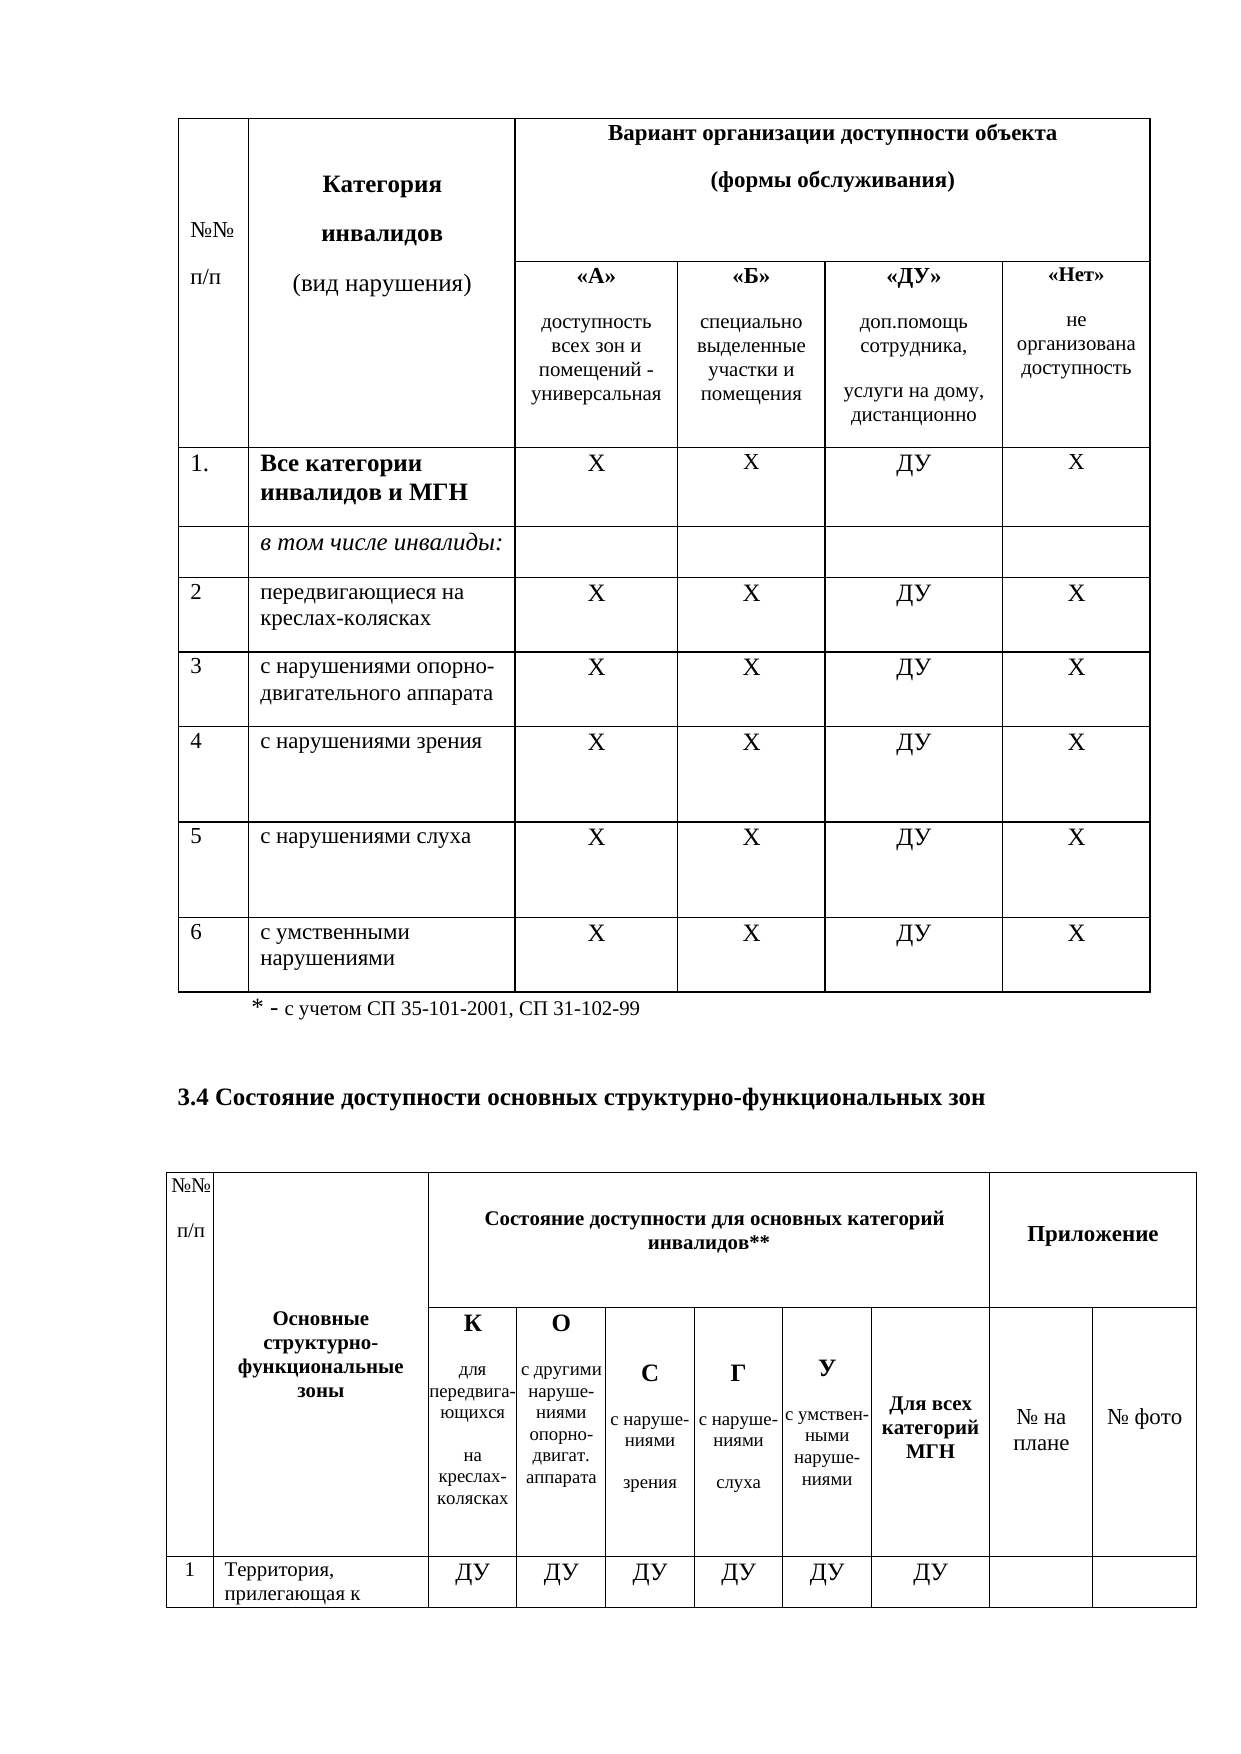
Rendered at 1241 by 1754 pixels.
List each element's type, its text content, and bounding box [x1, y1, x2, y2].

table_cell в том числе инвалиды: [249, 527, 514, 577]
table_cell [214, 1557, 428, 1607]
table_cell Х [516, 918, 677, 991]
table_cell «ДУ» доп.помощь сотрудника, услуги на дому, дистанционно [826, 262, 1002, 447]
table_cell 1 [167, 1557, 213, 1607]
table_cell 2 [179, 578, 248, 651]
table_header №№ п/п [167, 1173, 213, 1556]
table_cell Х [678, 823, 824, 917]
table_cell Х [516, 727, 677, 821]
table_cell У с умствен-ными наруше-ниями [783, 1308, 871, 1556]
table_cell [1003, 527, 1149, 577]
table_header Категория инвалидов (вид нарушения) [249, 119, 514, 447]
table_cell ДУ [783, 1557, 871, 1607]
table_cell 4 [179, 727, 248, 821]
table_cell ДУ [826, 823, 1002, 917]
table_cell [990, 1557, 1092, 1607]
table_header Состояние доступности для основных категорий инвалидов** [429, 1173, 989, 1307]
table_cell с нарушениями слуха [249, 823, 514, 917]
table_cell Г с наруше-ниями слуха [695, 1308, 782, 1556]
table_header Приложение [990, 1173, 1196, 1307]
table_cell «Нет» не организована доступность [1003, 262, 1149, 447]
table_cell с умственными нарушениями [249, 918, 514, 991]
table_cell Х [516, 823, 677, 917]
table_header Основные структурно-функциональные зоны [214, 1173, 428, 1556]
table_cell К для передвига-ющихся на креслах-колясках [429, 1308, 516, 1556]
table_cell Все категории инвалидов и МГН [249, 448, 514, 526]
table_cell [179, 527, 248, 577]
table_cell Х [516, 653, 677, 726]
table_cell 5 [179, 823, 248, 917]
table_cell [1093, 1557, 1196, 1607]
table_cell ДУ [606, 1557, 694, 1607]
table_cell Для всех категорий МГН [872, 1308, 989, 1556]
text * - с учетом СП 35-101-2001, СП 31-102-99 [177, 992, 1152, 1021]
text 3.4 Состояние доступности основных структурно-функциональных зон [177, 1082, 1152, 1111]
table_cell 6 [179, 918, 248, 991]
table_cell Х [1003, 578, 1149, 651]
table_cell [678, 527, 824, 577]
table_cell 3 [179, 653, 248, 726]
table_cell Х [678, 918, 824, 991]
table_cell Х [678, 448, 824, 526]
table_cell ДУ [826, 448, 1002, 526]
table_cell ДУ [872, 1557, 989, 1607]
table_cell Х [1003, 727, 1149, 821]
table_cell «А» доступность всех зон и помещений - универсальная [516, 262, 677, 447]
table_cell ДУ [826, 578, 1002, 651]
table_cell Х [516, 448, 677, 526]
table_cell Х [1003, 823, 1149, 917]
table_cell № фото [1093, 1308, 1196, 1556]
table_cell ДУ [826, 653, 1002, 726]
table_cell ДУ [826, 727, 1002, 821]
table_cell с нарушениями опорно-двигательного аппарата [249, 653, 514, 726]
table_cell с нарушениями зрения [249, 727, 514, 821]
table_cell Х [1003, 918, 1149, 991]
table_cell «Б» специально выделенные участки и помещения [678, 262, 824, 447]
table_cell 1. [179, 448, 248, 526]
table_cell ДУ [826, 918, 1002, 991]
table_header Вариант организации доступности объекта (формы обслуживания) [516, 119, 1149, 261]
table_cell передвигающиеся на креслах-колясках [249, 578, 514, 651]
table_cell Х [678, 578, 824, 651]
table_cell О с другими наруше-ниями опорно-двигат. аппарата [517, 1308, 605, 1556]
table_cell Х [678, 653, 824, 726]
table_cell ДУ [517, 1557, 605, 1607]
table_cell ДУ [695, 1557, 782, 1607]
table_cell Х [1003, 448, 1149, 526]
table_header №№ п/п [179, 119, 248, 447]
table_cell С с наруше-ниями зрения [606, 1308, 694, 1556]
table_cell Х [678, 727, 824, 821]
table_cell [516, 527, 677, 577]
table_cell ДУ [429, 1557, 516, 1607]
table_cell [826, 527, 1002, 577]
table_cell Х [1003, 653, 1149, 726]
table_cell № на плане [990, 1308, 1092, 1556]
table_cell Х [516, 578, 677, 651]
